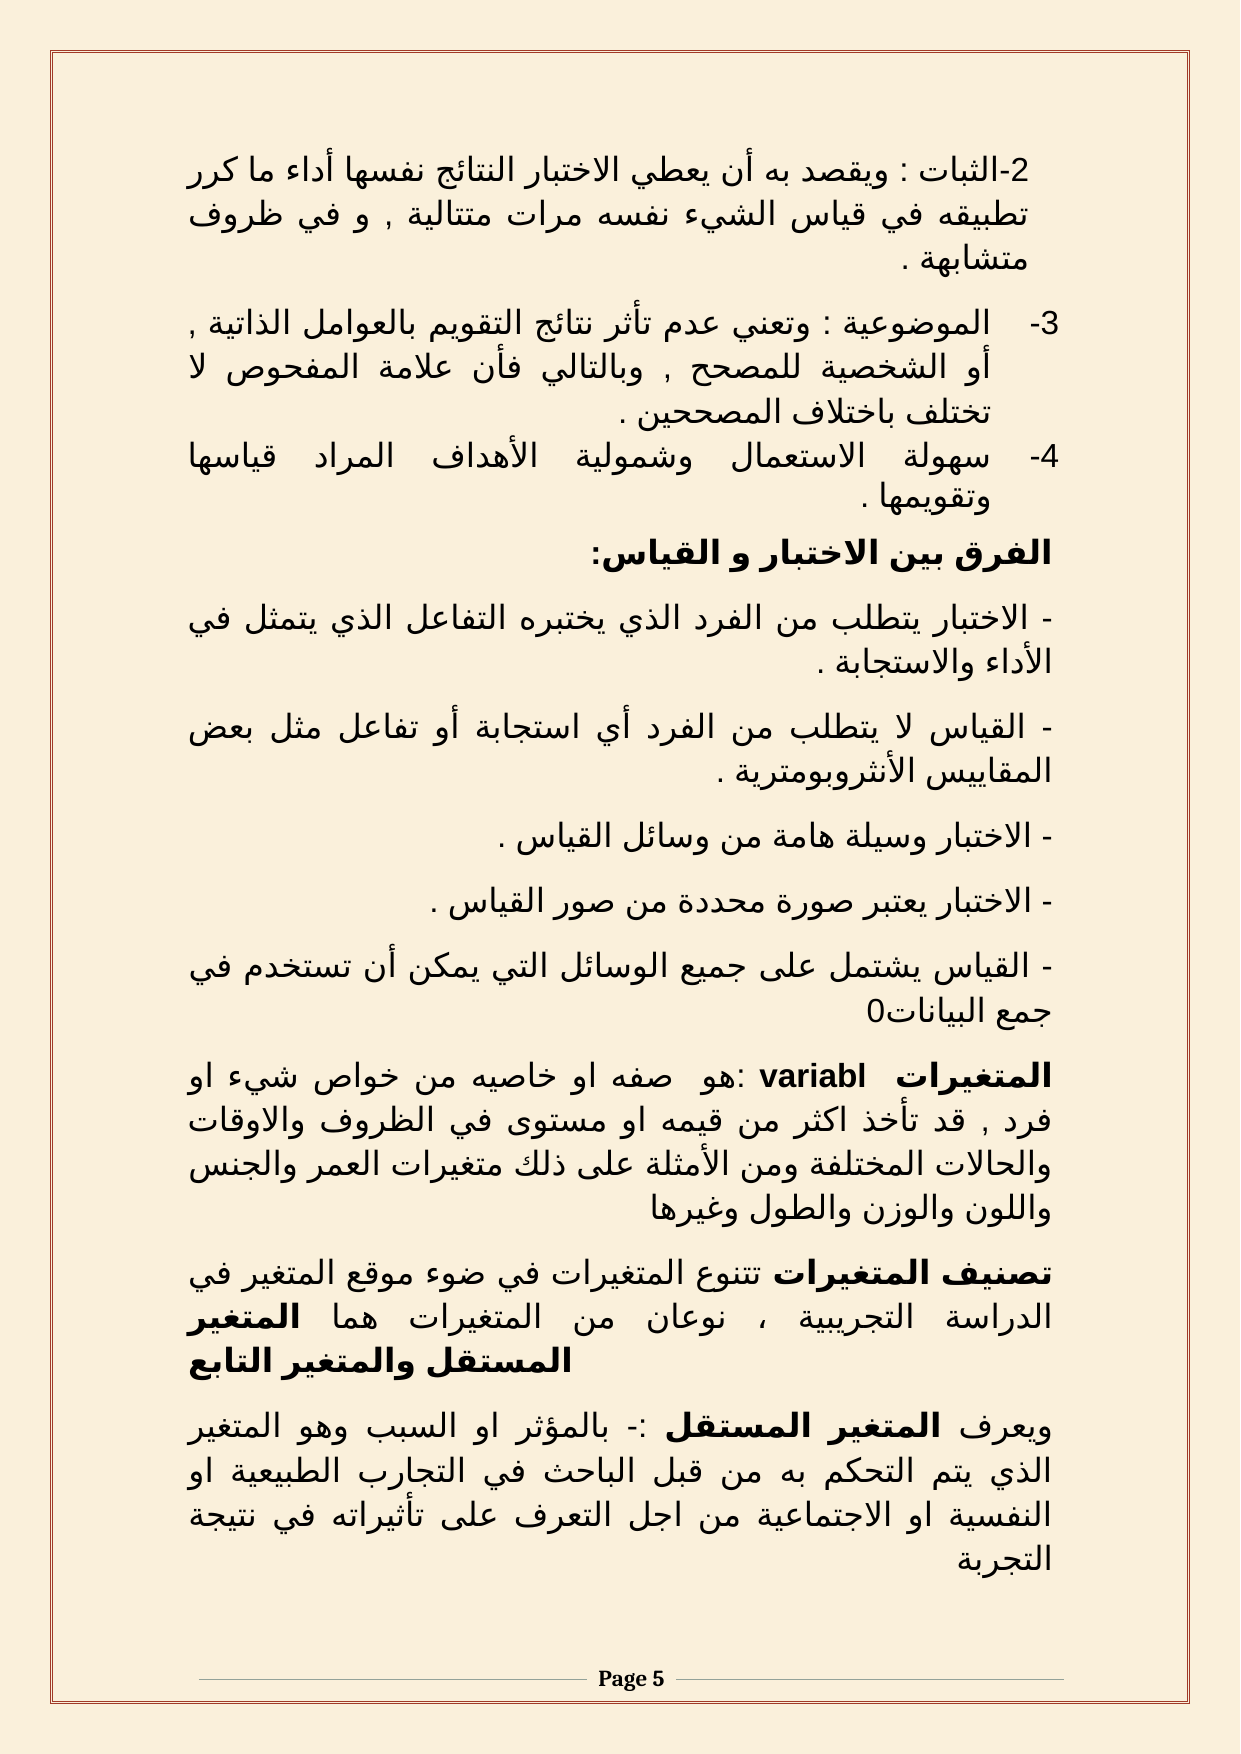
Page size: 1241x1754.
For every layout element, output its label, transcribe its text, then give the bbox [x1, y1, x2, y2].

list سهولة الاستعمال وشمولية الأهداف المراد قياسها وتقويمها . [187, 436, 1029, 514]
text - الاختبار يتطلب من الفرد الذي يختبره التفاعل الذي يتمثل في الأداء والاستجابة . [187, 598, 1053, 681]
text المتغيرات variabl :هو صفه او خاصيه من خواص شيء او فرد , قد تأخذ اكثر من قيمه او مستوى في الظروف والاوقات والحالات المختلفة ومن الأمثلة على ذلك متغيرات العمر والجنس واللون والوزن والطول وغيرها [187, 1056, 1053, 1227]
text - الاختبار يعتبر صورة محددة من صور القياس . [187, 881, 1053, 920]
text الفرق بين الاختبار و القياس: [187, 533, 1053, 572]
text - الاختبار وسيلة هامة من وسائل القياس . [187, 816, 1053, 855]
text ويعرف المتغير المستقل :- بالمؤثر او السبب وهو المتغير الذي يتم التحكم به من قبل الباحث في التجارب الطبيعية او النفسية او الاجتماعية من اجل التعرف على تأثيراته في نتيجة التجربة [187, 1406, 1053, 1577]
text 2-الثبات : ويقصد به أن يعطي الاختبار النتائج نفسها أداء ما كرر تطبيقه في قياس الشيء نفسه مرات متتالية , و في ظروف متشابهة . [187, 150, 1029, 277]
text تصنيف المتغيرات تتنوع المتغيرات في ضوء موقع المتغير في الدراسة التجريبية ، نوعان من المتغيرات هما المتغير المستقل والمتغير التابع [187, 1253, 1053, 1380]
list الموضوعية : وتعني عدم تأثر نتائج التقويم بالعوامل الذاتية , أو الشخصية للمصحح , وبالتالي فأن علامة المفحوص لا تختلف باختلاف المصححين . [187, 303, 1029, 430]
text - القياس لا يتطلب من الفرد أي استجابة أو تفاعل مثل بعض المقاييس الأنثروبومترية . [187, 707, 1053, 790]
text - القياس يشتمل على جميع الوسائل التي يمكن أن تستخدم في جمع البيانات0 [187, 946, 1053, 1029]
